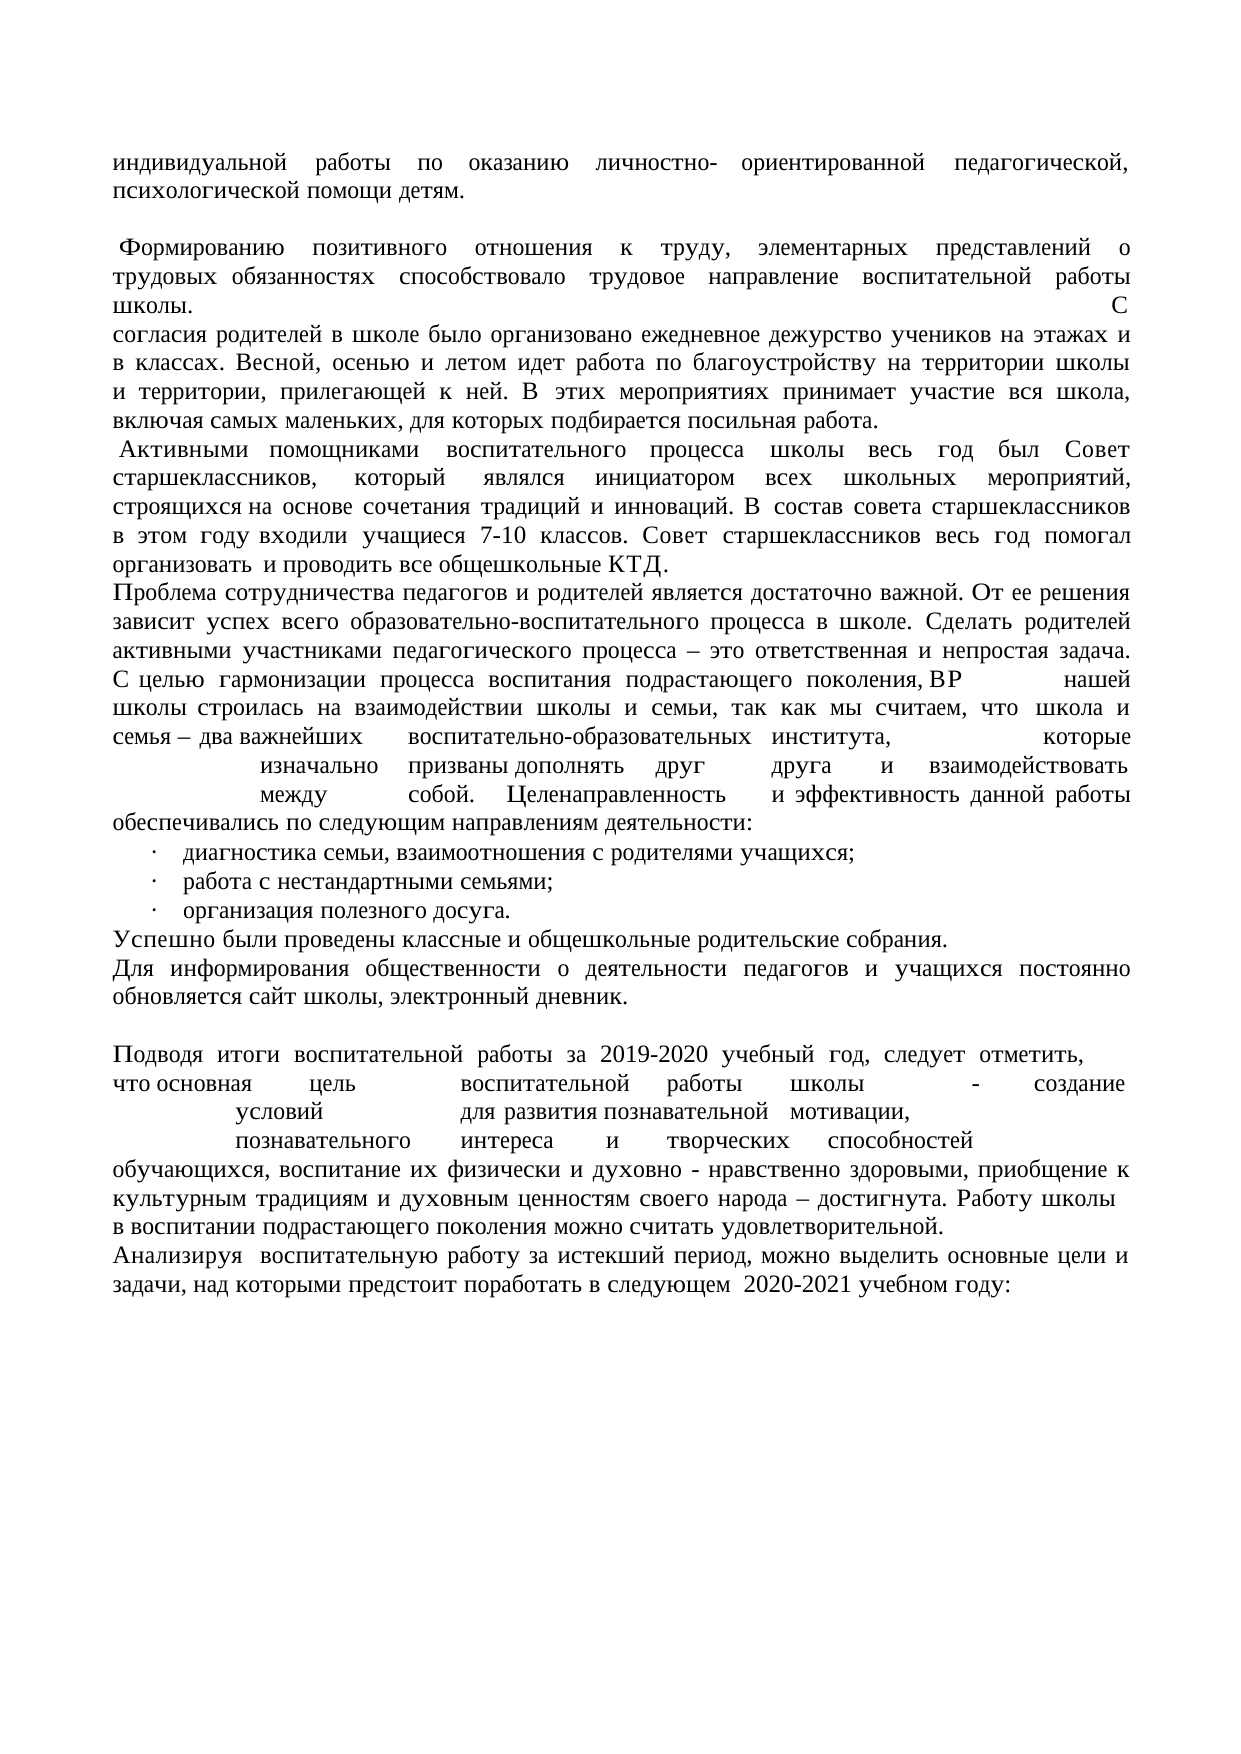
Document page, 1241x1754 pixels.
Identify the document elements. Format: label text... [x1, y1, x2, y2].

text · диагностика семьи, взаимоотношения с родителями учащихся; · работа с нестандартными семьями; [150, 837, 866, 895]
text Подводя итоги воспитательной работы за 2019-2020 учебный год, следует отметить, что основная цель воспитательной работы школы - создание условий для развития познавательной мотивации, познавательного интереса и творческих способностей обучающихся, воспитание их физически и духовно - нравственно здоровыми, приобщение к культурным традициям и духовным ценностям своего народа – достигнута. Работу школы в воспитании подрастающего поколения можно считать удовлетворительной. [112, 1039, 1131, 1240]
text Анализируя воспитательную работу за истекший период, можно выделить основные цели и задачи, над которыми предстоит поработать в следующем 2020-2021 учебном году: [112, 1240, 1135, 1298]
text индивидуальной работы по оказанию личностно- ориентированной педагогической, психологической помощи детям. [112, 147, 1135, 204]
text Успешно были проведены классные и общешкольные родительские собрания. [112, 924, 1154, 953]
text Активными помощниками воспитательного процесса школы весь год был Совет старшеклассников, который являлся инициатором всех школьных мероприятий, строящихся на основе сочетания традиций и инноваций. В состав совета старшеклассников в этом году входили учащиеся 7-10 классов. Совет старшеклассников весь год помогал организовать и проводить все общешкольные КТД. [112, 434, 1131, 577]
text · организация полезного досуга. [150, 895, 1154, 924]
text Проблема сотрудничества педагогов и родителей является достаточно важной. От ее решения зависит успех всего образовательно-воспитательного процесса в школе. Сделать родителей активными участниками педагогического процесса – это ответственная и непростая задача. С целью гармонизации процесса воспитания подрастающего поколения, ВР нашей школы строилась на взаимодействии школы и семьи, так как мы считаем, что школа и семья – два важнейших воспитательно-образовательных института, которые изначально призваны дополнять друг друга и взаимодействовать между собой. Целенаправленность и эффективность данной работы обеспечивались по следующим направлениям деятельности: [112, 577, 1131, 836]
text Для информирования общественности о деятельности педагогов и учащихся постоянно обновляется сайт школы, электронный дневник. [112, 953, 1135, 1010]
text Формированию позитивного отношения к труду, элементарных представлений о трудовых обязанностях способствовало трудовое направление воспитательной работы школы. С согласия родителей в школе было организовано ежедневное дежурство учеников на этажах и в классах. Весной, осенью и летом идет работа по благоустройству на территории школы и территории, прилегающей к ней. В этих мероприятиях принимает участие вся школа, включая самых маленьких, для которых подбирается посильная работа. [112, 232, 1131, 434]
